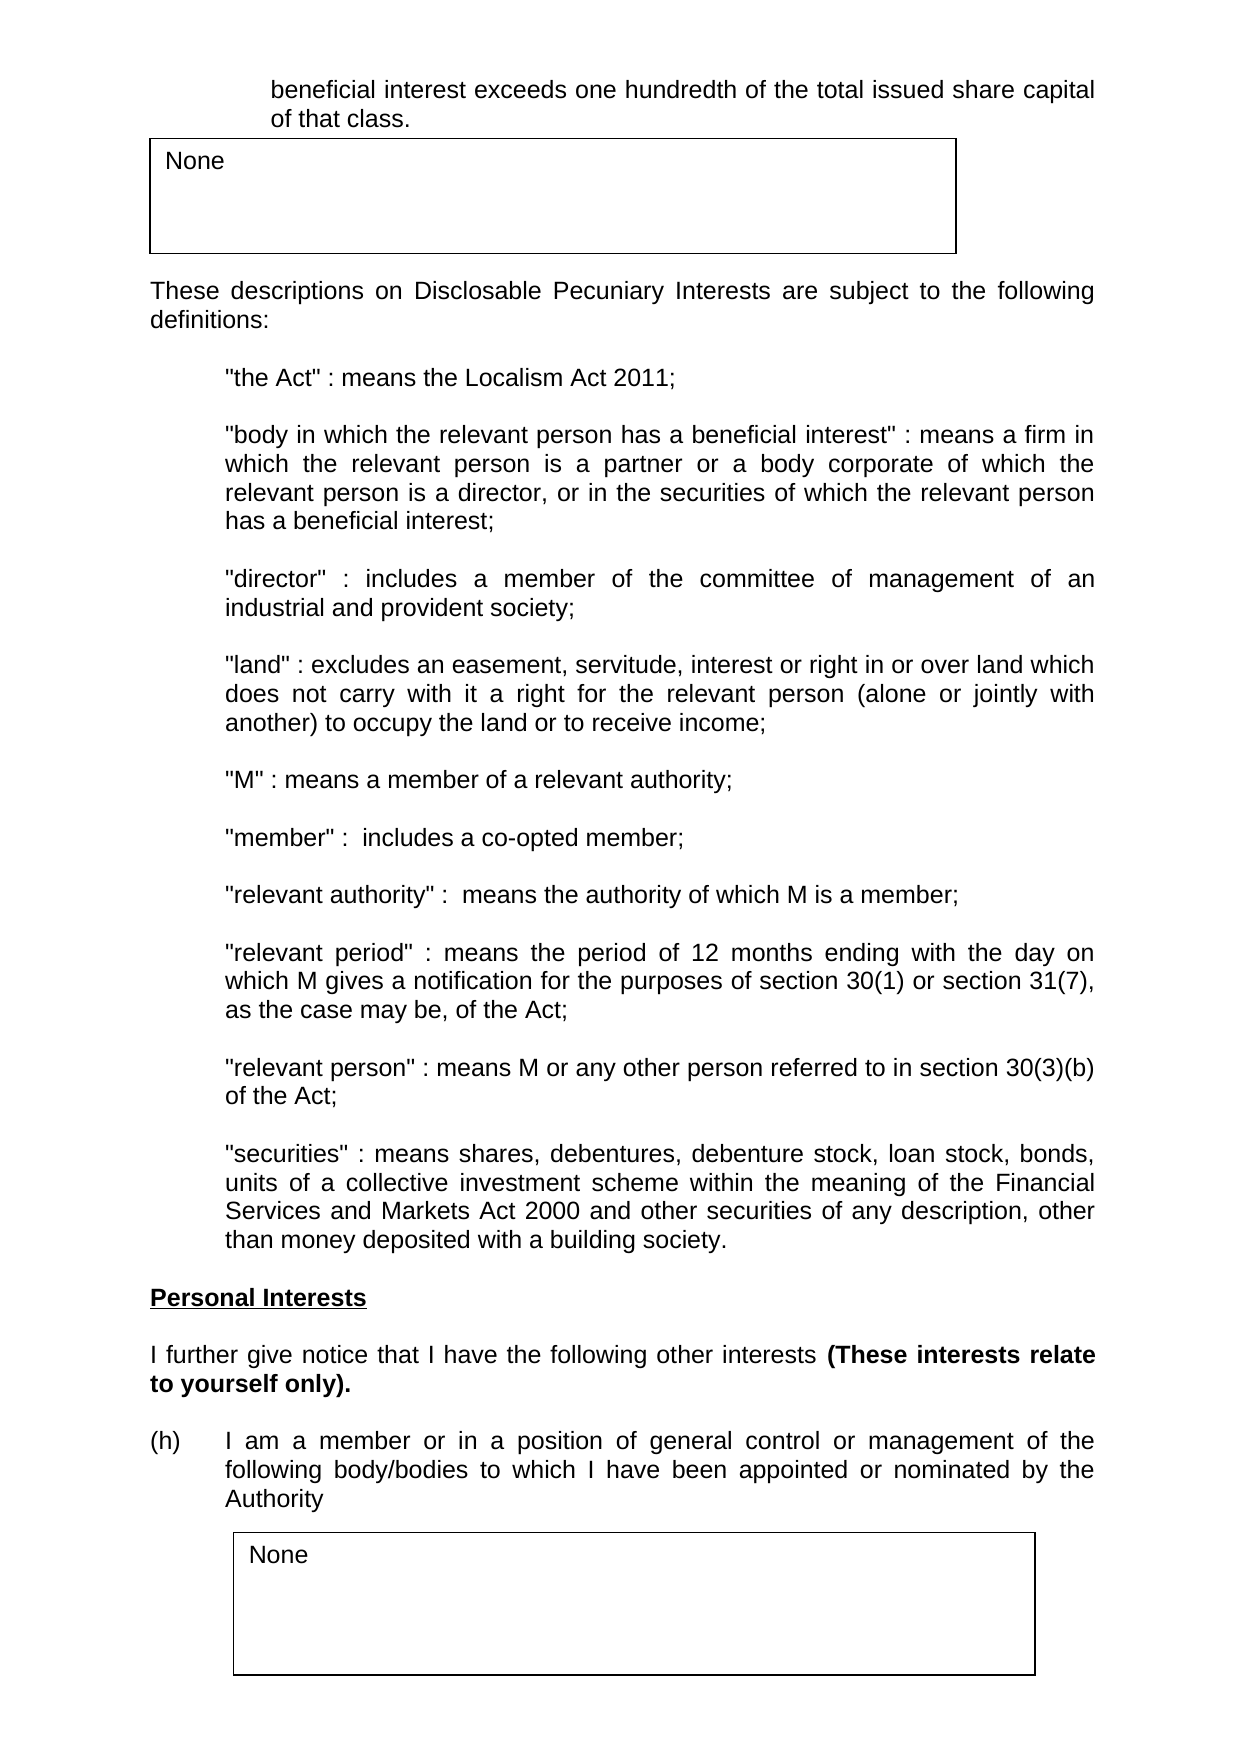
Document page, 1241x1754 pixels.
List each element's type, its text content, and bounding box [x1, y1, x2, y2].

subtitle Personal Interests [150, 1282, 1096, 1311]
text "member" : includes a co-opted member; [225, 822, 1096, 851]
text "body in which the relevant person has a beneficial interest" : means a firm in which the relevant person is a partner or a body corporate of which the relevant person is a director, or in the securities of which the relevant person has a beneficial interest; [225, 420, 1096, 535]
text (h) I am a member or in a position of general control or management of the following body/bodies to which I have been appointed or nominated by the Authority [150, 1426, 1096, 1512]
text "the Act" : means the Localism Act 2011; [225, 362, 1096, 391]
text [225, 75, 1096, 132]
text "relevant period" : means the period of 12 months ending with the day on which M gives a notification for the purposes of section 30(1) or section 31(7), as the case may be, of the Act; [225, 937, 1096, 1024]
text "director" : includes a member of the committee of management of an industrial and provident society; [225, 564, 1096, 621]
text "relevant person" : means M or any other person referred to in section 30(3)(b) of the Act; [225, 1052, 1096, 1110]
text "M" : means a member of a relevant authority; [225, 765, 1096, 794]
text These descriptions on Disclosable Pecuniary Interests are subject to the following definitions: [150, 276, 1096, 334]
text I further give notice that I have the following other interests (These interests relate to yourself only). [150, 1340, 1096, 1397]
text "securities" : means shares, debentures, debenture stock, loan stock, bonds, units of a collective investment scheme within the meaning of the Financial Services and Markets Act 2000 and other securities of any description, other than money deposited with a building society. [225, 1139, 1096, 1254]
text "land" : excludes an easement, servitude, interest or right in or over land which does not carry with it a right for the relevant person (alone or jointly with another) to occupy the land or to receive income; [225, 650, 1096, 736]
text "relevant authority" : means the authority of which M is a member; [225, 880, 1096, 909]
